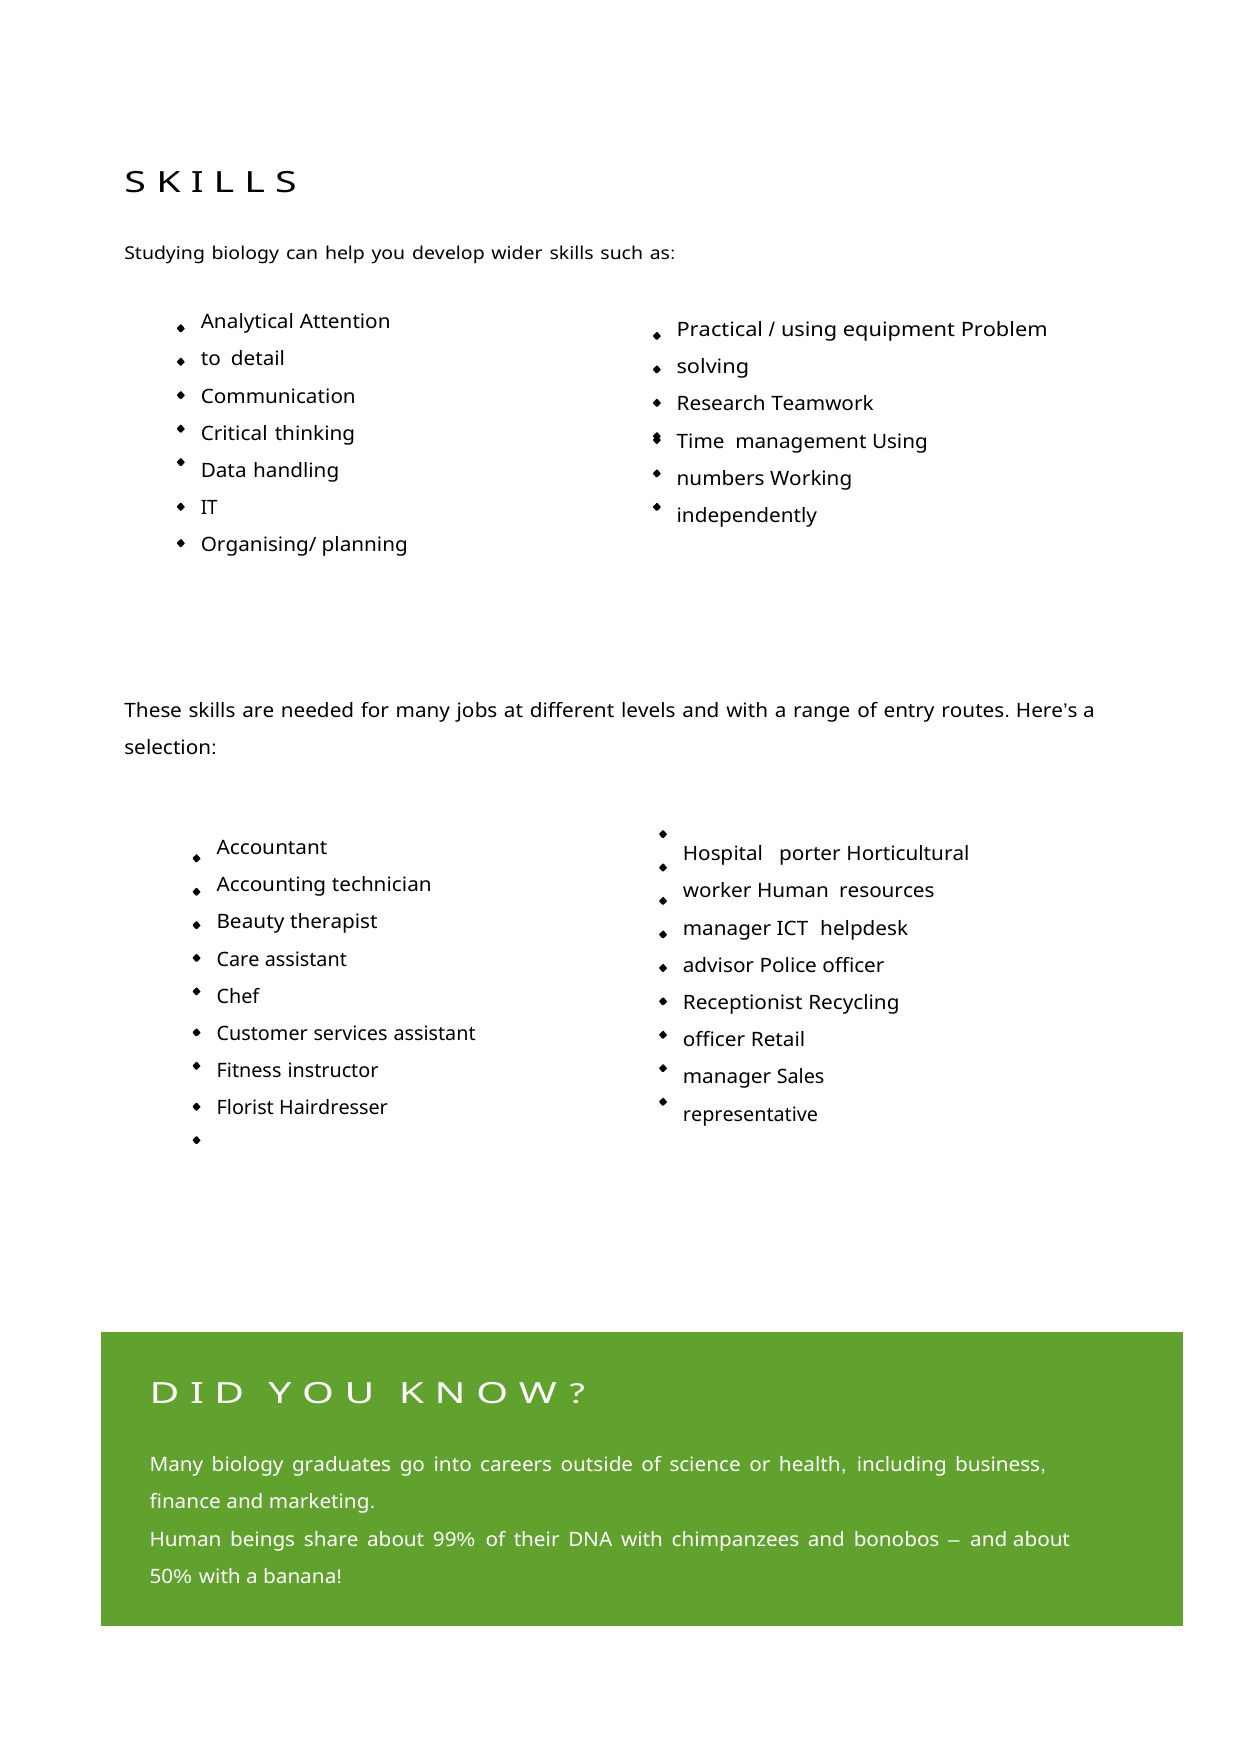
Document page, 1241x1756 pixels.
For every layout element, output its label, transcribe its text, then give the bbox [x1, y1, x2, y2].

text Hospital porter Horticultural worker Human resources manager ICT helpdesk advisor Police officer [683, 839, 978, 978]
text Receptionist Recycling officer Retail manager Sales representative [683, 988, 901, 1127]
text IT [201, 494, 440, 521]
text Studying biology can help you develop wider skills such as: [124, 240, 1176, 264]
text Practical / using equipment Problem solving [676, 315, 1058, 379]
text Research Teamwork [676, 390, 878, 417]
text Customer services assistant Fitness instructor [216, 1019, 518, 1083]
text Organising/planning [201, 530, 440, 557]
text Analytical Attention to detail Communication Critical thinking Data handling [201, 307, 401, 483]
text Accountant Accounting technician Beauty therapist [216, 833, 448, 934]
text Time management Using numbers Working independently [676, 427, 933, 528]
subtitle S K I L L S [124, 161, 1176, 201]
text Florist Hairdresser [216, 1094, 389, 1121]
text Care assistant Chef [216, 945, 389, 1009]
text These skills are needed for many jobs at different levels and with a range of entry routes. Here’s a selection: [124, 696, 1115, 760]
